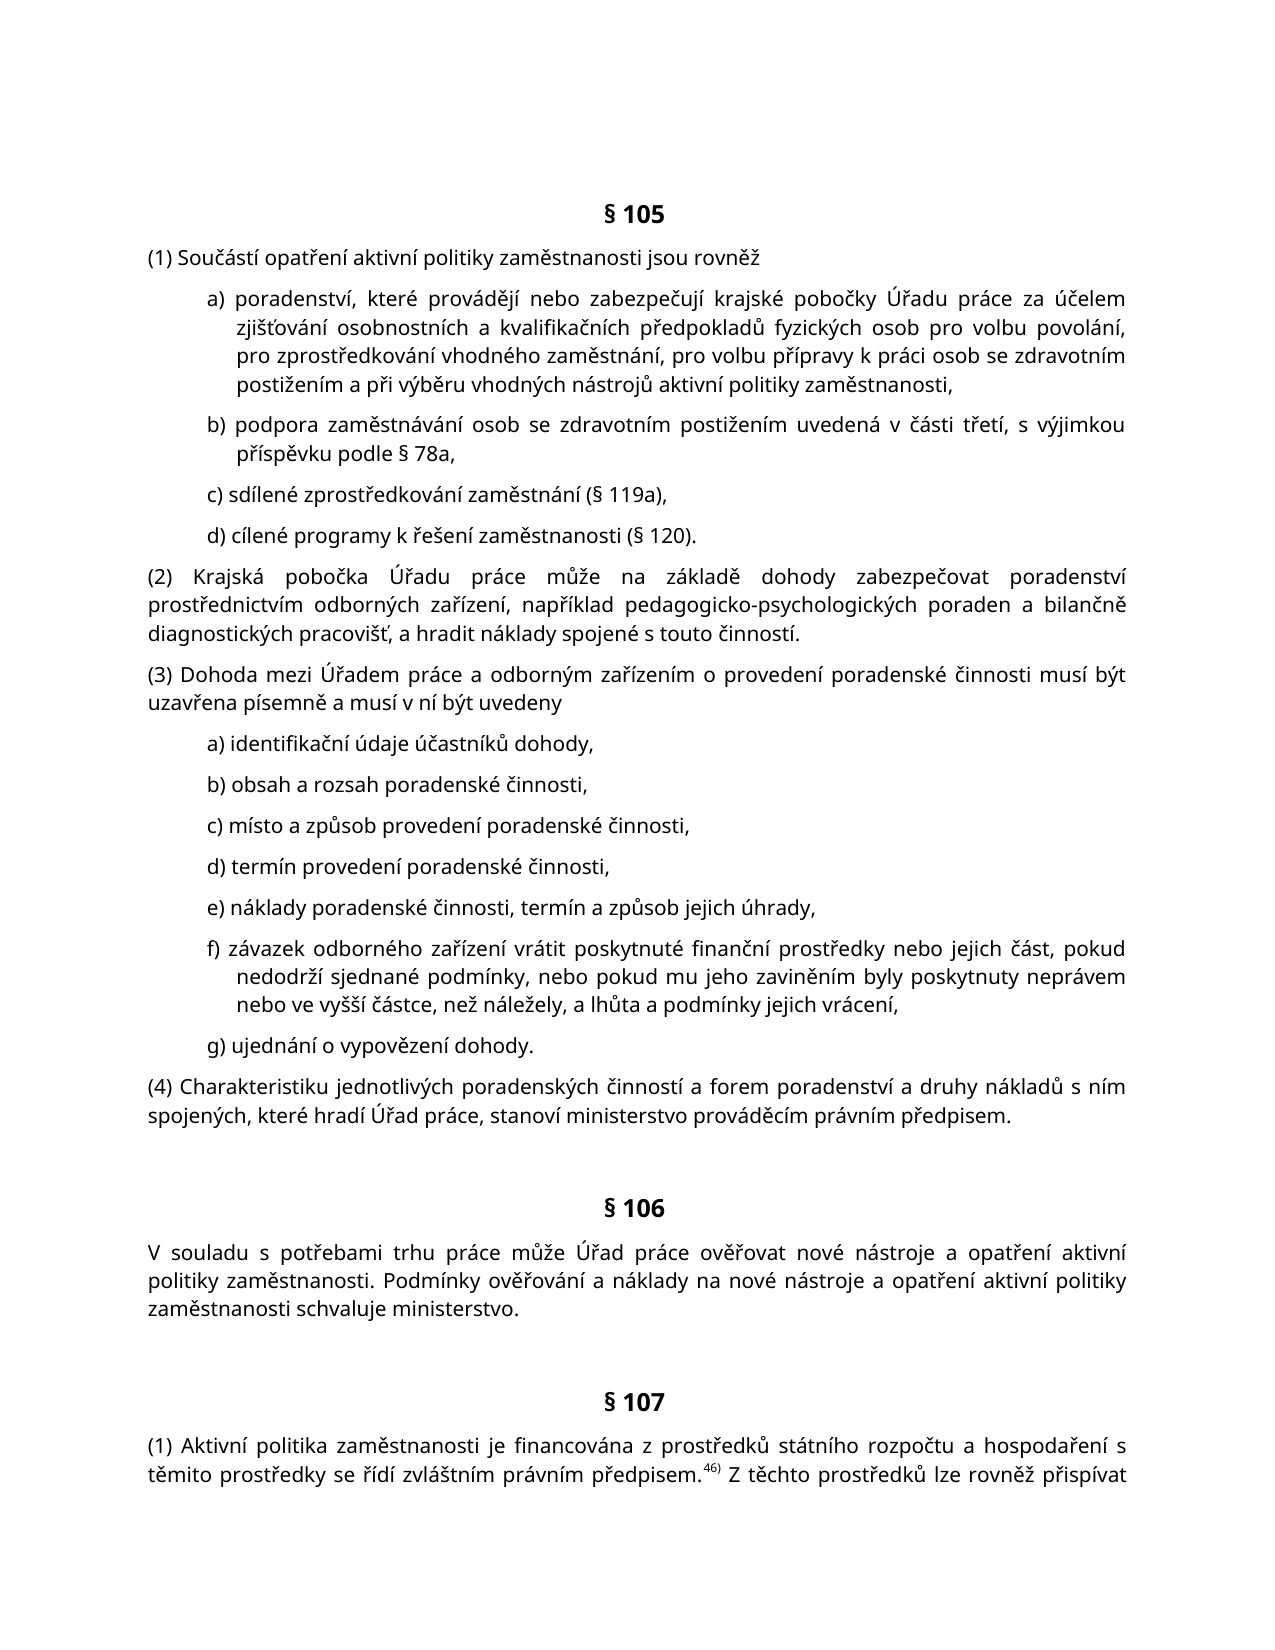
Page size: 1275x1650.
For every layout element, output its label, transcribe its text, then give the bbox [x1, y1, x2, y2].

text b) obsah a rozsah poradenské činnosti, [207, 770, 1127, 798]
text (3) Dohoda mezi Úřadem práce a odborným zařízením o provedení poradenské činnosti musí být uzavřena písemně a musí v ní být uvedeny [148, 660, 1127, 717]
text V souladu s potřebami trhu práce může Úřad práce ověřovat nové nástroje a opatření aktivní politiky zaměstnanosti. Podmínky ověřování a náklady na nové nástroje a opatření aktivní politiky zaměstnanosti schvaluje ministerstvo. [148, 1238, 1127, 1323]
text (1) Součástí opatření aktivní politiky zaměstnanosti jsou rovněž [148, 243, 1127, 272]
text (2) Krajská pobočka Úřadu práce může na základě dohody zabezpečovat poradenství prostřednictvím odborných zařízení, například pedagogicko-psychologických poraden a bilančně diagnostických pracovišť, a hradit náklady spojené s touto činností. [148, 562, 1127, 647]
text b) podpora zaměstnávání osob se zdravotním postižením uvedená v části třetí, s výjimkou příspěvku podle § 78a, [207, 411, 1127, 467]
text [148, 1431, 1127, 1488]
text (4) Charakteristiku jednotlivých poradenských činností a forem poradenství a druhy nákladů s ním spojených, které hradí Úřad práce, stanoví ministerstvo prováděcím právním předpisem. [148, 1072, 1127, 1129]
text § 107 [148, 1385, 1127, 1419]
text c) místo a způsob provedení poradenské činnosti, [207, 811, 1127, 839]
text a) identifikační údaje účastníků dohody, [207, 729, 1127, 757]
text e) náklady poradenské činnosti, termín a způsob jejich úhrady, [207, 893, 1127, 921]
text f) závazek odborného zařízení vrátit poskytnuté finanční prostředky nebo jejich část, pokud nedodrží sjednané podmínky, nebo pokud mu jeho zaviněním byly poskytnuty neprávem nebo ve vyšší částce, než náležely, a lhůta a podmínky jejich vrácení, [207, 934, 1127, 1019]
text d) cílené programy k řešení zaměstnanosti (§ 120). [207, 521, 1127, 549]
text § 106 [148, 1191, 1127, 1225]
text § 105 [148, 197, 1127, 231]
text a) poradenství, které provádějí nebo zabezpečují krajské pobočky Úřadu práce za účelem zjišťování osobnostních a kvalifikačních předpokladů fyzických osob pro volbu povolání, pro zprostředkování vhodného zaměstnání, pro volbu přípravy k práci osob se zdravotním postižením a při výběru vhodných nástrojů aktivní politiky zaměstnanosti, [207, 284, 1127, 398]
text c) sdílené zprostředkování zaměstnání (§ 119a), [207, 480, 1127, 508]
text g) ujednání o vypovězení dohody. [207, 1032, 1127, 1060]
text d) termín provedení poradenské činnosti, [207, 852, 1127, 880]
